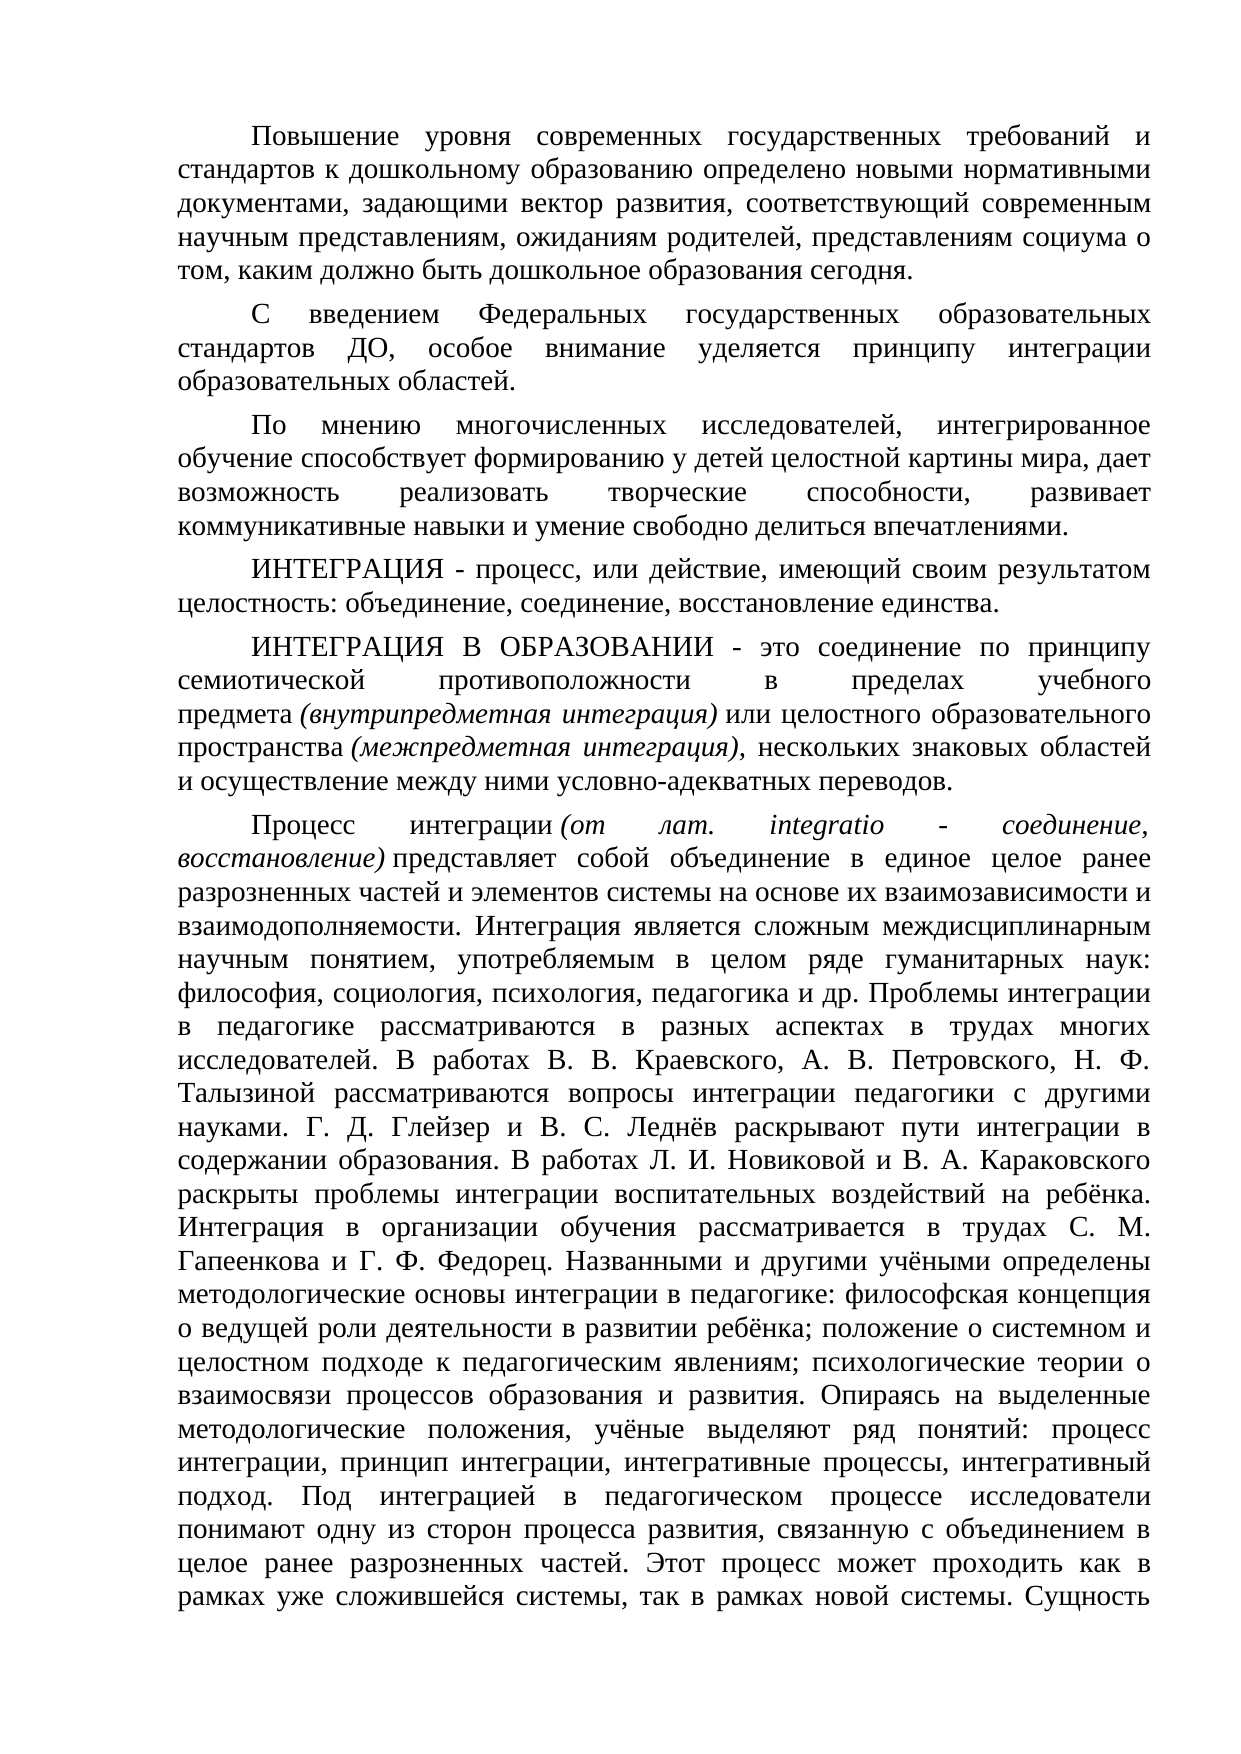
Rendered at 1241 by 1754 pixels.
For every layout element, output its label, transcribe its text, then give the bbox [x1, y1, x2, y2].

text ИНТЕГРАЦИЯ В ОБРАЗОВАНИИ - это соединение по принципу семиотической противоположности в пределах учебного предмета (внутрипредметная интеграция) или целостного образовательного пространства (межпредметная интеграция), нескольких знаковых областей и осуществление между ними условно-адекватных переводов. [177, 629, 1152, 797]
text ИНТЕГРАЦИЯ - процесс, или действие, имеющий своим результатом целостность: объединение, соединение, восстановление единства. [177, 552, 1152, 619]
text По мнению многочисленных исследователей, интегрированное обучение способствует формированию у детей целостной картины мира, дает возможность реализовать творческие способности, развивает коммуникативные навыки и умение свободно делиться впечатлениями. [177, 407, 1152, 541]
text С введением Федеральных государственных образовательных стандартов ДО, особое внимание уделяется принципу интеграции образовательных областей. [177, 296, 1152, 397]
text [177, 807, 1152, 1612]
text Повышение уровня современных государственных требований и стандартов к дошкольному образованию определено новыми нормативными документами, задающими вектор развития, соответствующий современным научным представлениям, ожиданиям родителей, представлениям социума о том, каким должно быть дошкольное образования сегодня. [177, 118, 1152, 286]
